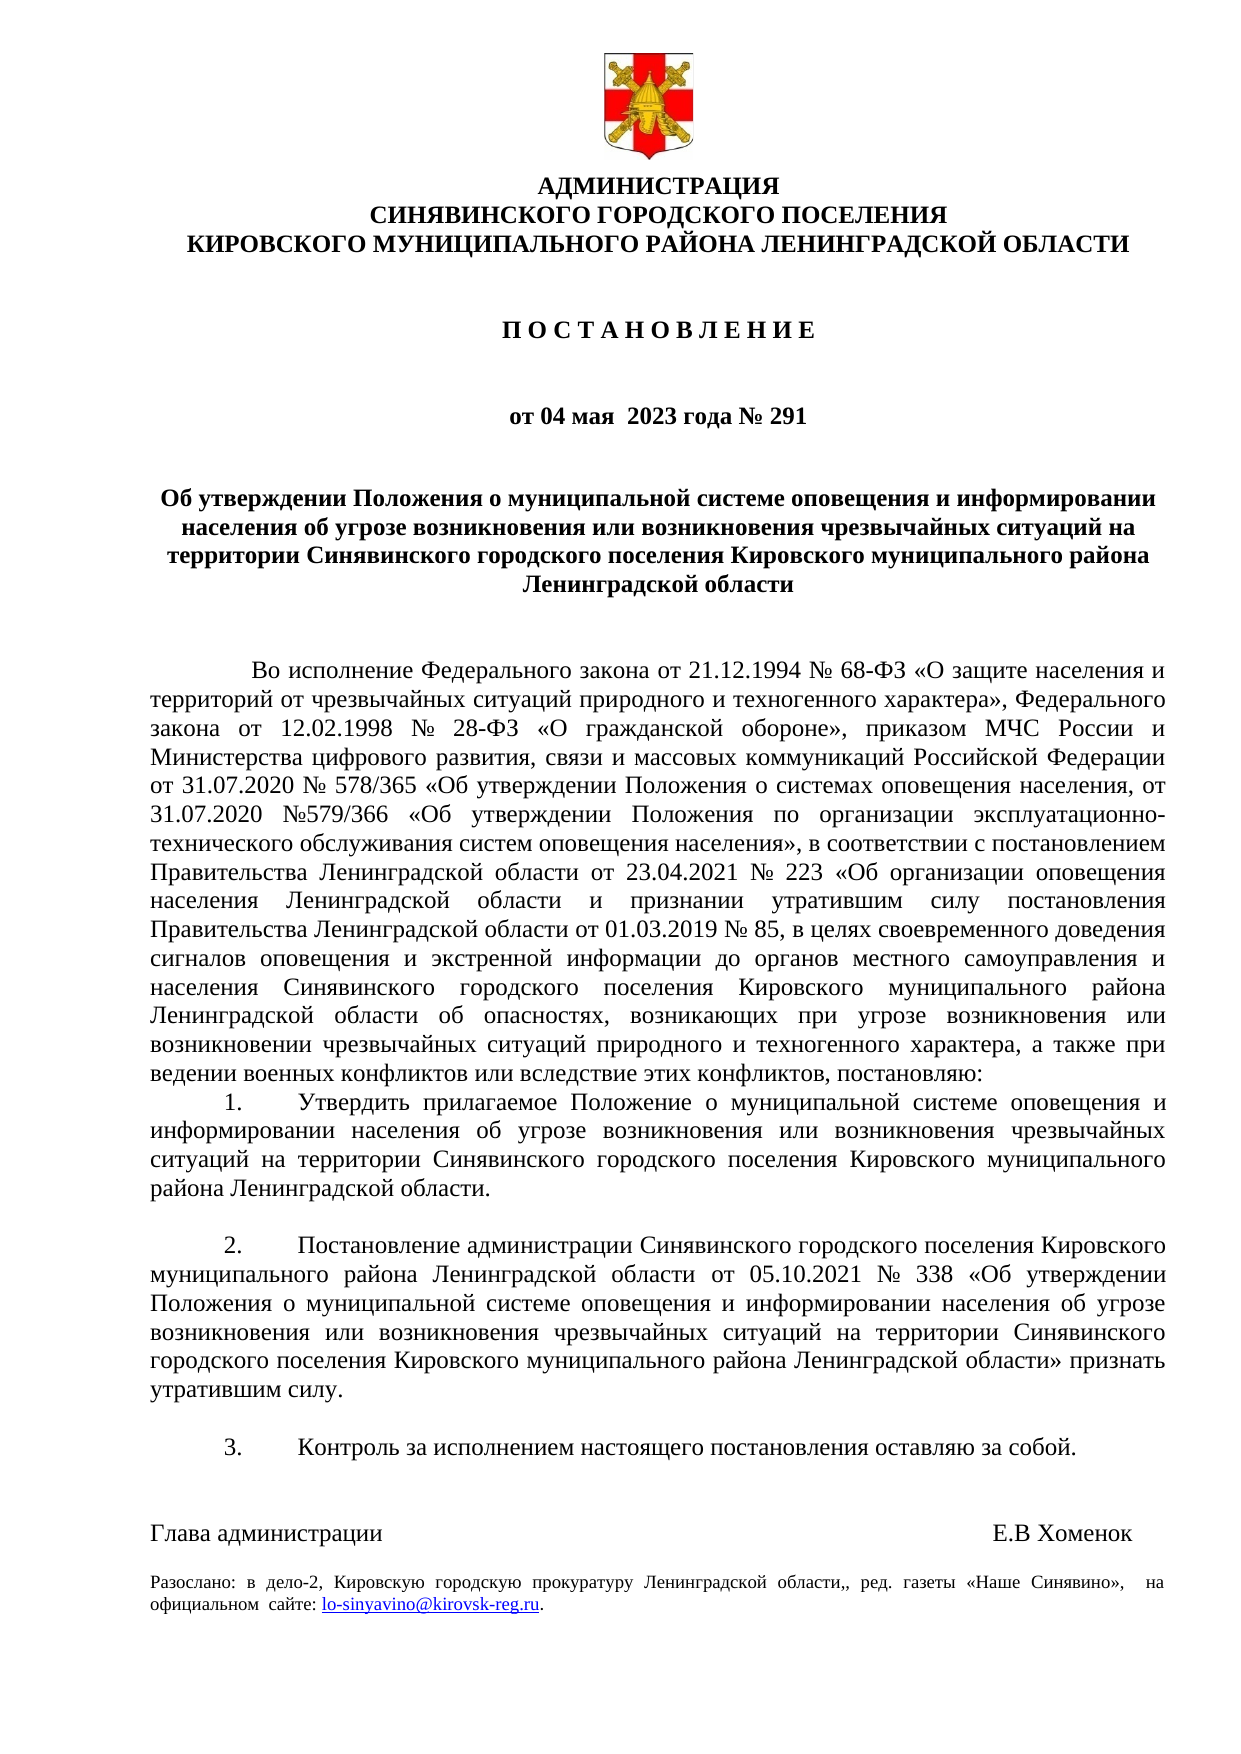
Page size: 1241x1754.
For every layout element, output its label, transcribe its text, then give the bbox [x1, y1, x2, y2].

text АДМИНИСТРАЦИЯ [150, 171, 1167, 200]
text Разослано: в дело-2, Кировскую городскую прокуратуру Ленинградской области,, ред. газеты «Наше Синявино», на официальном сайте: lo-sinyavino@kirovsk-reg.ru. [150, 1571, 1167, 1615]
text СИНЯВИНСКОГО ГОРОДСКОГО ПОСЕЛЕНИЯ [150, 200, 1167, 229]
text КИРОВСКОГО МУНИЦИПАЛЬНОГО РАЙОНА ЛЕНИНГРАДСКОЙ ОБЛАСТИ [150, 229, 1167, 257]
text Глава администрации Е.В Хоменок [150, 1518, 1167, 1547]
text от 04 мая 2023 года № 291 [150, 401, 1167, 430]
text 2. Постановление администрации Синявинского городского поселения Кировского муниципального района Ленинградской области от 05.10.2021 № 338 «Об утверждении Положения о муниципальной системе оповещения и информировании населения об угрозе возникновения или возникновения чрезвычайных ситуаций на территории Синявинского городского поселения Кировского муниципального района Ленинградской области» признать утратившим силу. [150, 1230, 1167, 1403]
title Об утверждении Положения о муниципальной системе оповещения и информировании населения об угрозе возникновения или возникновения чрезвычайных ситуаций на территории Синявинского городского поселения Кировского муниципального района Ленинградской области [150, 483, 1167, 598]
text 1. Утвердить прилагаемое Положение о муниципальной системе оповещения и информировании населения об угрозе возникновения или возникновения чрезвычайных ситуаций на территории Синявинского городского поселения Кировского муниципального района Ленинградской области. [150, 1087, 1167, 1202]
text П О С Т А Н О В Л Е Н И Е [150, 315, 1167, 344]
text 3. Контроль за исполнением настоящего постановления оставляю за собой. [150, 1432, 1167, 1460]
picture [604, 53, 694, 160]
text Во исполнение Федерального закона от 21.12.1994 № 68-ФЗ «О защите населения и территорий от чрезвычайных ситуаций природного и техногенного характера», Федерального закона от 12.02.1998 № 28-ФЗ «О гражданской обороне», приказом МЧС России и Министерства цифрового развития, связи и массовых коммуникаций Российской Федерации от 31.07.2020 № 578/365 «Об утверждении Положения о системах оповещения населения, от 31.07.2020 №579/366 «Об утверждении Положения по организации эксплуатационно-технического обслуживания систем оповещения населения», в соответствии с постановлением Правительства Ленинградской области от 23.04.2021 № 223 «Об организации оповещения населения Ленинградской области и признании утратившим силу постановления Правительства Ленинградской области от 01.03.2019 № 85, в целях своевременного доведения сигналов оповещения и экстренной информации до органов местного самоуправления и населения Синявинского городского поселения Кировского муниципального района Ленинградской области об опасностях, возникающих при угрозе возникновения или возникновении чрезвычайных ситуаций природного и техногенного характера, а также при ведении военных конфликтов или вследствие этих конфликтов, постановляю: [150, 655, 1167, 1087]
